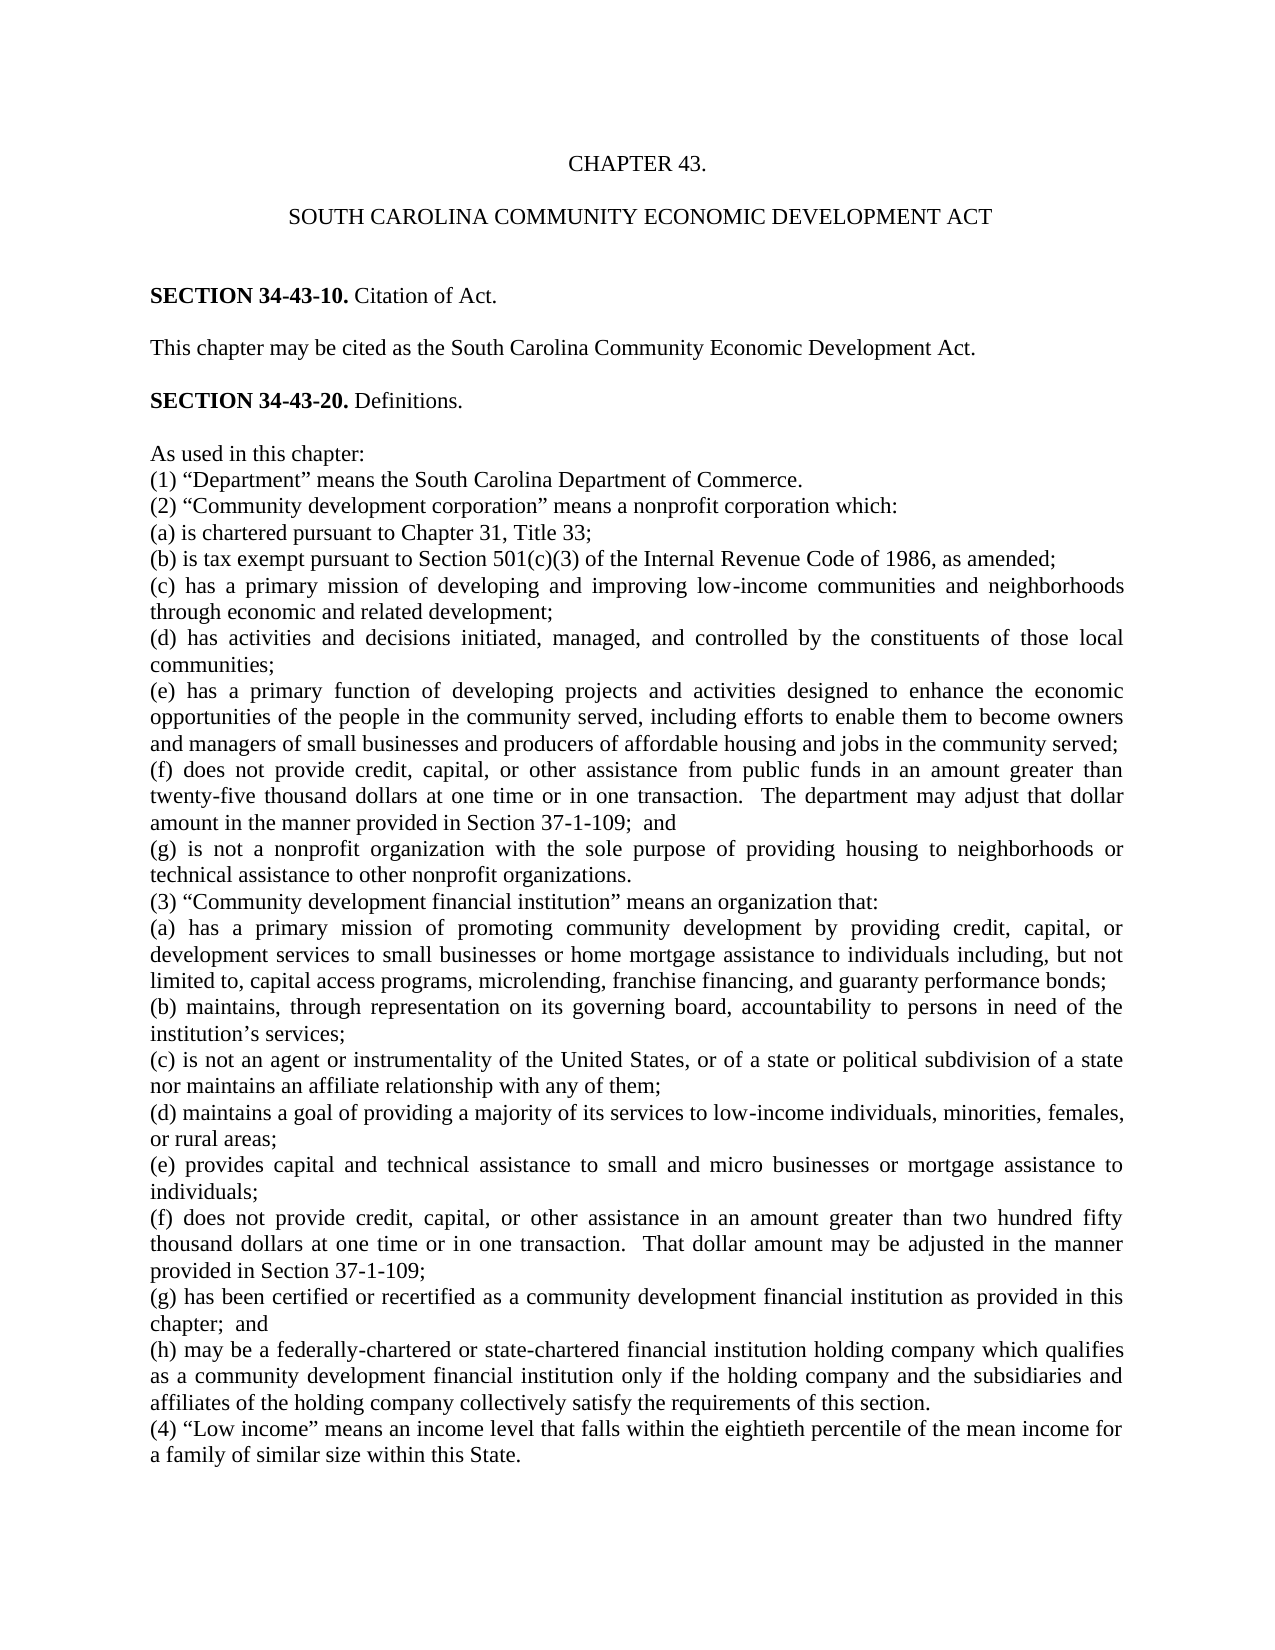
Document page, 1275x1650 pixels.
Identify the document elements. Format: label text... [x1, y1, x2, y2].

text (e) has a primary function of developing projects and activities designed to enhance the economic opportunities of the people in the community served, including efforts to enable them to become owners and managers of small businesses and producers of affordable housing and jobs in the community served; [150, 677, 1125, 756]
text (b) maintains, through representation on its governing board, accountability to persons in need of the institution’s services; [150, 993, 1125, 1046]
text (d) maintains a goal of providing a majority of its services to low-income individuals, minorities, females, or rural areas; [150, 1099, 1125, 1151]
text (g) is not a nonprofit organization with the sole purpose of providing housing to neighborhoods or technical assistance to other nonprofit organizations. [150, 835, 1125, 888]
text (f) does not provide credit, capital, or other assistance from public funds in an amount greater than twenty-five thousand dollars at one time or in one transaction. The department may adjust that dollar amount in the manner provided in Section 37-1-109; and [150, 756, 1125, 835]
text (g) has been certified or recertified as a community development financial institution as provided in this chapter; and [150, 1283, 1125, 1336]
text (b) is tax exempt pursuant to Section 501(c)(3) of the Internal Revenue Code of 1986, as amended; [150, 545, 1125, 572]
text SECTION 34-43-10. Citation of Act. [150, 282, 1125, 308]
text (4) “Low income” means an income level that falls within the eightieth percentile of the mean income for a family of similar size within this State. [150, 1415, 1125, 1468]
text CHAPTER 43. [150, 150, 1125, 176]
text (h) may be a federally-chartered or state-chartered financial institution holding company which qualifies as a community development financial institution only if the holding company and the subsidiaries and affiliates of the holding company collectively satisfy the requirements of this section. [150, 1336, 1125, 1415]
text (c) has a primary mission of developing and improving low-income communities and neighborhoods through economic and related development; [150, 572, 1125, 624]
text (1) “Department” means the South Carolina Department of Commerce. [150, 466, 1125, 493]
text (a) has a primary mission of promoting community development by providing credit, capital, or development services to small businesses or home mortgage assistance to individuals including, but not limited to, capital access programs, microlending, franchise financing, and guaranty performance bonds; [150, 914, 1125, 993]
text SECTION 34-43-20. Definitions. [150, 387, 1125, 413]
text (3) “Community development financial institution” means an organization that: [150, 888, 1125, 914]
text (c) is not an agent or instrumentality of the United States, or of a state or political subdivision of a state nor maintains an affiliate relationship with any of them; [150, 1046, 1125, 1099]
text SOUTH CAROLINA COMMUNITY ECONOMIC DEVELOPMENT ACT [150, 203, 1125, 229]
text (e) provides capital and technical assistance to small and micro businesses or mortgage assistance to individuals; [150, 1151, 1125, 1204]
text This chapter may be cited as the South Carolina Community Economic Development Act. [150, 334, 1125, 361]
text As used in this chapter: [150, 440, 1125, 466]
text (f) does not provide credit, capital, or other assistance in an amount greater than two hundred fifty thousand dollars at one time or in one transaction. That dollar amount may be adjusted in the manner provided in Section 37-1-109; [150, 1204, 1125, 1283]
text (a) is chartered pursuant to Chapter 31, Title 33; [150, 519, 1125, 545]
text (2) “Community development corporation” means a nonprofit corporation which: [150, 493, 1125, 519]
text (d) has activities and decisions initiated, managed, and controlled by the constituents of those local communities; [150, 624, 1125, 677]
